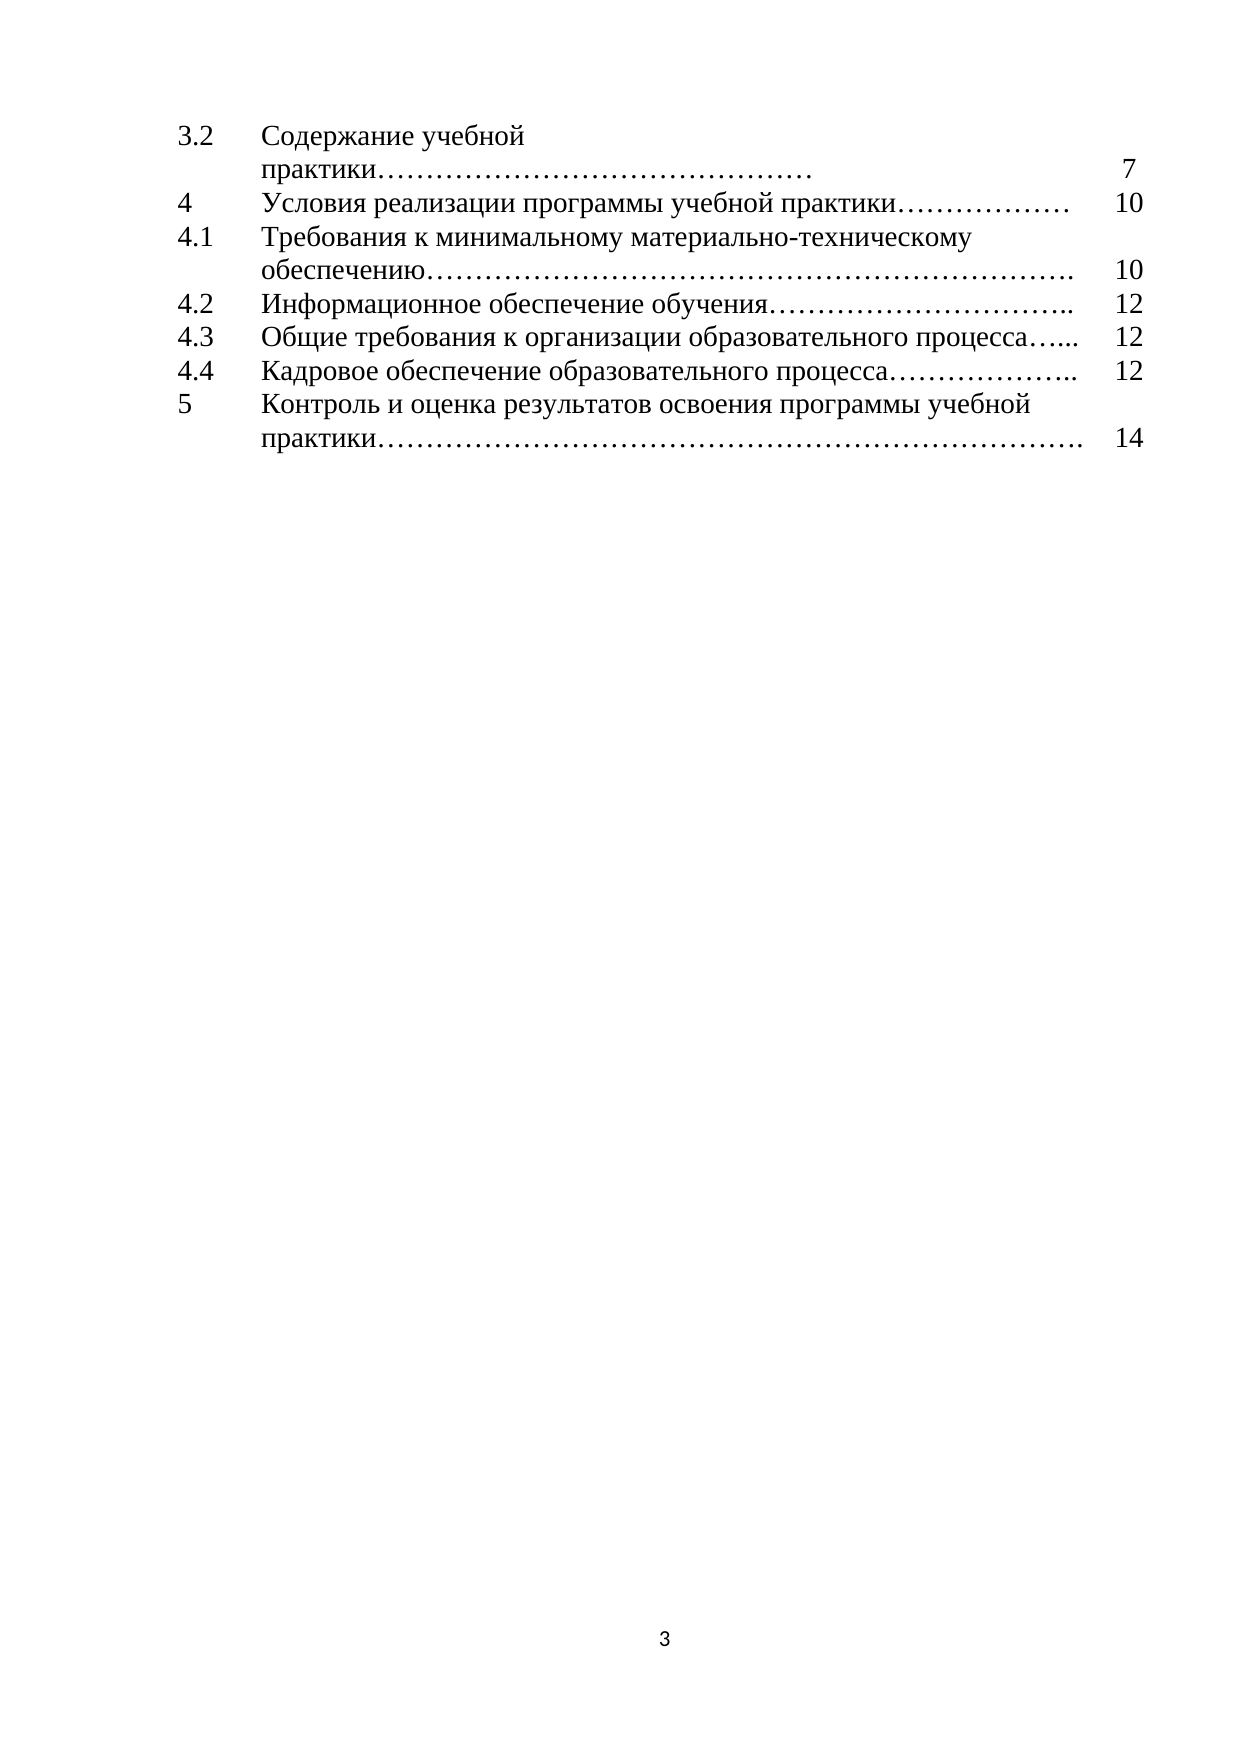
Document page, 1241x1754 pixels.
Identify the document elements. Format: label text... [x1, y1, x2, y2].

table_cell 10 [1095, 185, 1163, 219]
table_cell Контроль и оценка результатов освоения программы учебной практики………………………………………………………………. [250, 386, 1095, 453]
table_cell 4.1 [166, 219, 249, 286]
table_cell Общие требования к организации образовательного процесса…... [250, 319, 1095, 353]
table_cell 4 [166, 185, 249, 219]
table_cell 14 [1095, 386, 1163, 453]
table_cell 12 [1095, 353, 1163, 386]
table_cell Требования к минимальному материально-техническому обеспечению…………………………………………………………. [250, 219, 1095, 286]
table_cell 12 [1095, 286, 1163, 319]
table_cell 4.2 [166, 286, 249, 319]
table_cell Условия реализации программы учебной практики……………… [250, 185, 1095, 219]
table_cell 5 [166, 386, 249, 453]
table_cell Информационное обеспечение обучения………………………….. [250, 286, 1095, 319]
table_cell 4.4 [166, 353, 249, 386]
table_cell 10 [1095, 219, 1163, 286]
table_cell 4.3 [166, 319, 249, 353]
table_cell Содержание учебной практики……………………………………… [250, 118, 1095, 185]
table_cell 7 [1095, 118, 1163, 185]
table_cell Кадровое обеспечение образовательного процесса……………….. [250, 353, 1095, 386]
table_cell 12 [1095, 319, 1163, 353]
table_cell 3.2 [166, 118, 249, 185]
